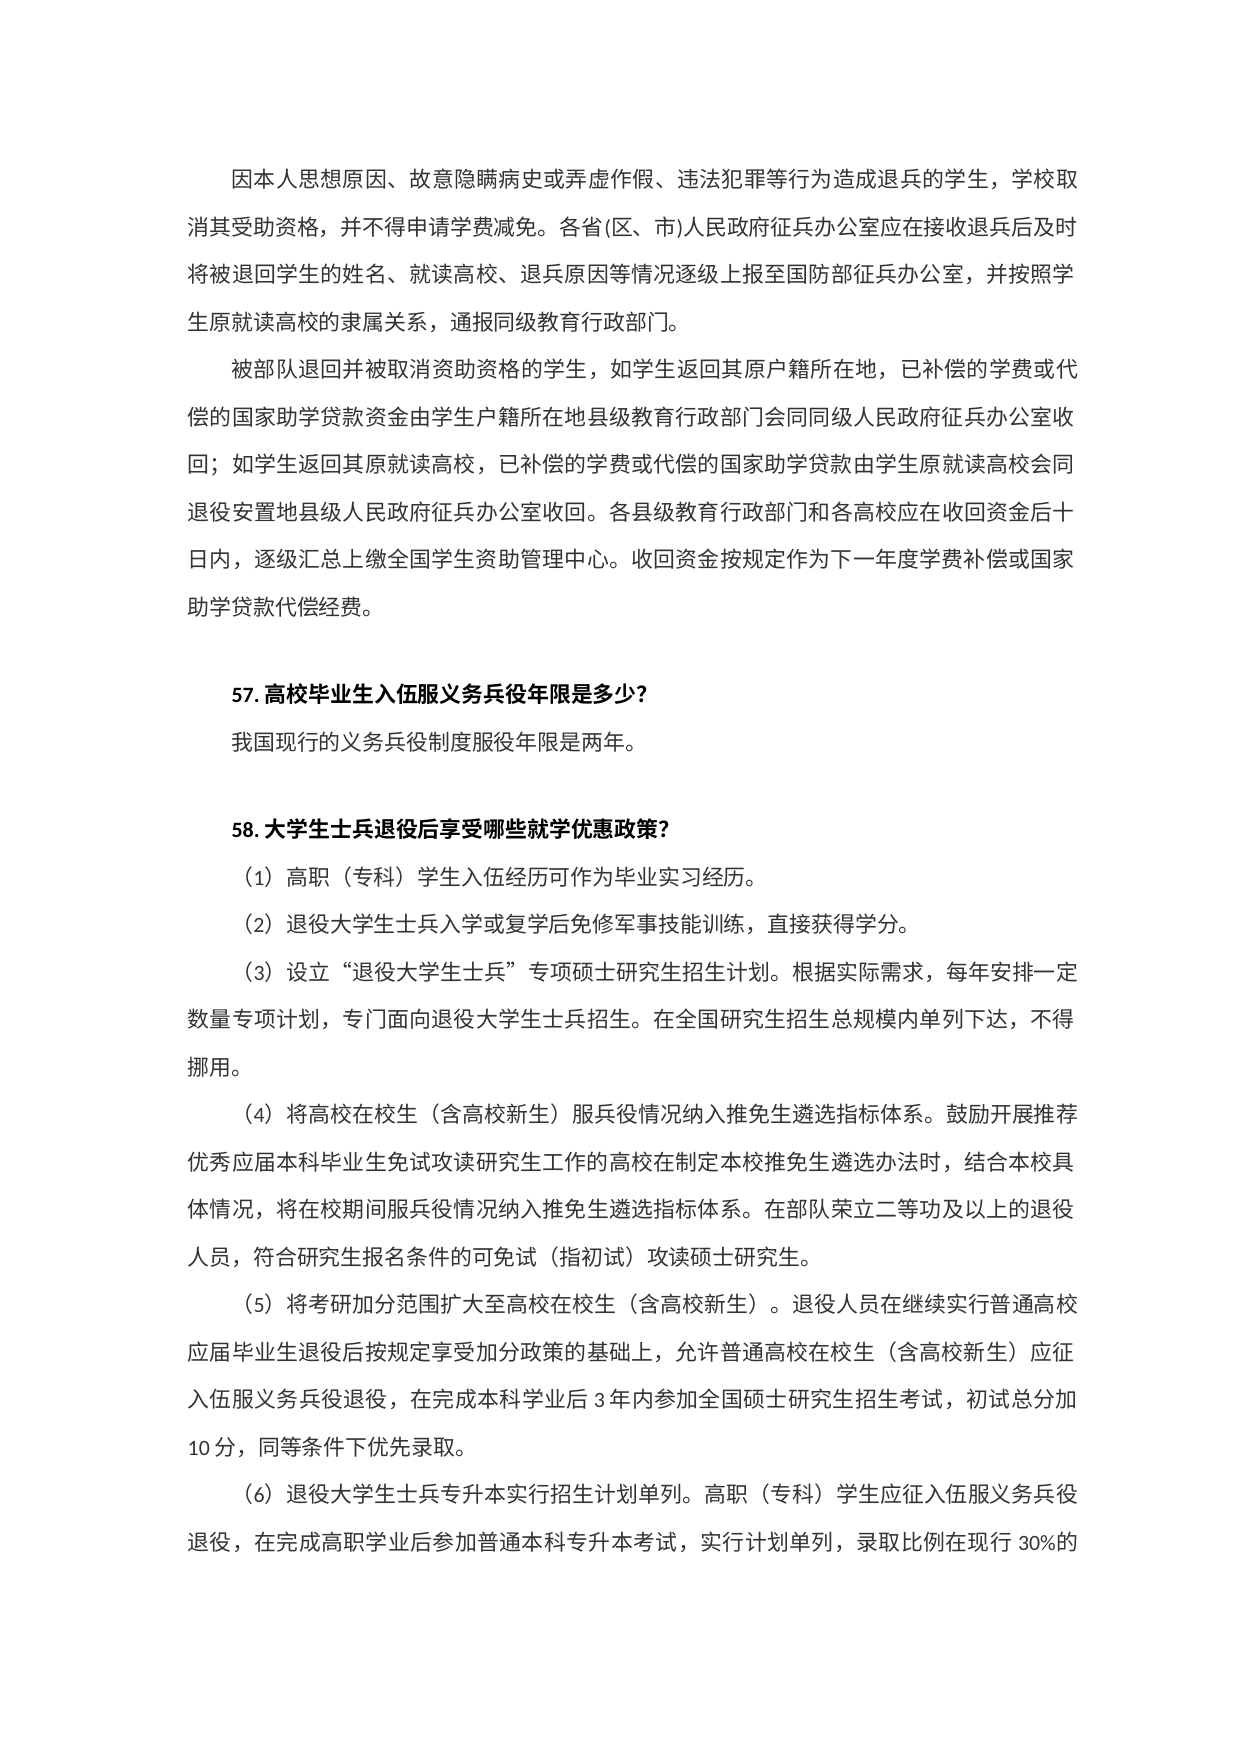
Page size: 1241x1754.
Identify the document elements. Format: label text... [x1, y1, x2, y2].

text 我国现行的义务兵役制度服役年限是两年。 [187, 724, 1078, 756]
text （2）退役大学生士兵入学或复学后免修军事技能训练，直接获得学分。 [187, 907, 1078, 939]
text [187, 1477, 1078, 1556]
text （4）将高校在校生（含高校新生）服兵役情况纳入推免生遴选指标体系。鼓励开展推荐优秀应届本科毕业生免试攻读研究生工作的高校在制定本校推免生遴选办法时，结合本校具体情况，将在校期间服兵役情况纳入推免生遴选指标体系。在部队荣立二等功及以上的退役人员，符合研究生报名条件的可免试（指初试）攻读硕士研究生。 [187, 1097, 1078, 1271]
text 57. 高校毕业生入伍服义务兵役年限是多少？ [187, 677, 1078, 709]
text （1）高职（专科）学生入伍经历可作为毕业实习经历。 [187, 859, 1078, 891]
text 58. 大学生士兵退役后享受哪些就学优惠政策？ [187, 812, 1078, 844]
text 被部队退回并被取消资助资格的学生，如学生返回其原户籍所在地，已补偿的学费或代偿的国家助学贷款资金由学生户籍所在地县级教育行政部门会同同级人民政府征兵办公室收回；如学生返回其原就读高校，已补偿的学费或代偿的国家助学贷款由学生原就读高校会同退役安置地县级人民政府征兵办公室收回。各县级教育行政部门和各高校应在收回资金后十日内，逐级汇总上缴全国学生资助管理中心。收回资金按规定作为下一年度学费补偿或国家助学贷款代偿经费。 [187, 352, 1078, 621]
text （5）将考研加分范围扩大至高校在校生（含高校新生）。退役人员在继续实行普通高校应届毕业生退役后按规定享受加分政策的基础上，允许普通高校在校生（含高校新生）应征入伍服义务兵役退役，在完成本科学业后3年内参加全国硕士研究生招生考试，初试总分加10分，同等条件下优先录取。 [187, 1287, 1078, 1461]
text 因本人思想原因、故意隐瞒病史或弄虚作假、违法犯罪等行为造成退兵的学生，学校取消其受助资格，并不得申请学费减免。各省(区、市)人民政府征兵办公室应在接收退兵后及时将被退回学生的姓名、就读高校、退兵原因等情况逐级上报至国防部征兵办公室，并按照学生原就读高校的隶属关系，通报同级教育行政部门。 [187, 162, 1078, 336]
text （3）设立“退役大学生士兵”专项硕士研究生招生计划。根据实际需求，每年安排一定数量专项计划，专门面向退役大学生士兵招生。在全国研究生招生总规模内单列下达，不得挪用。 [187, 954, 1078, 1081]
